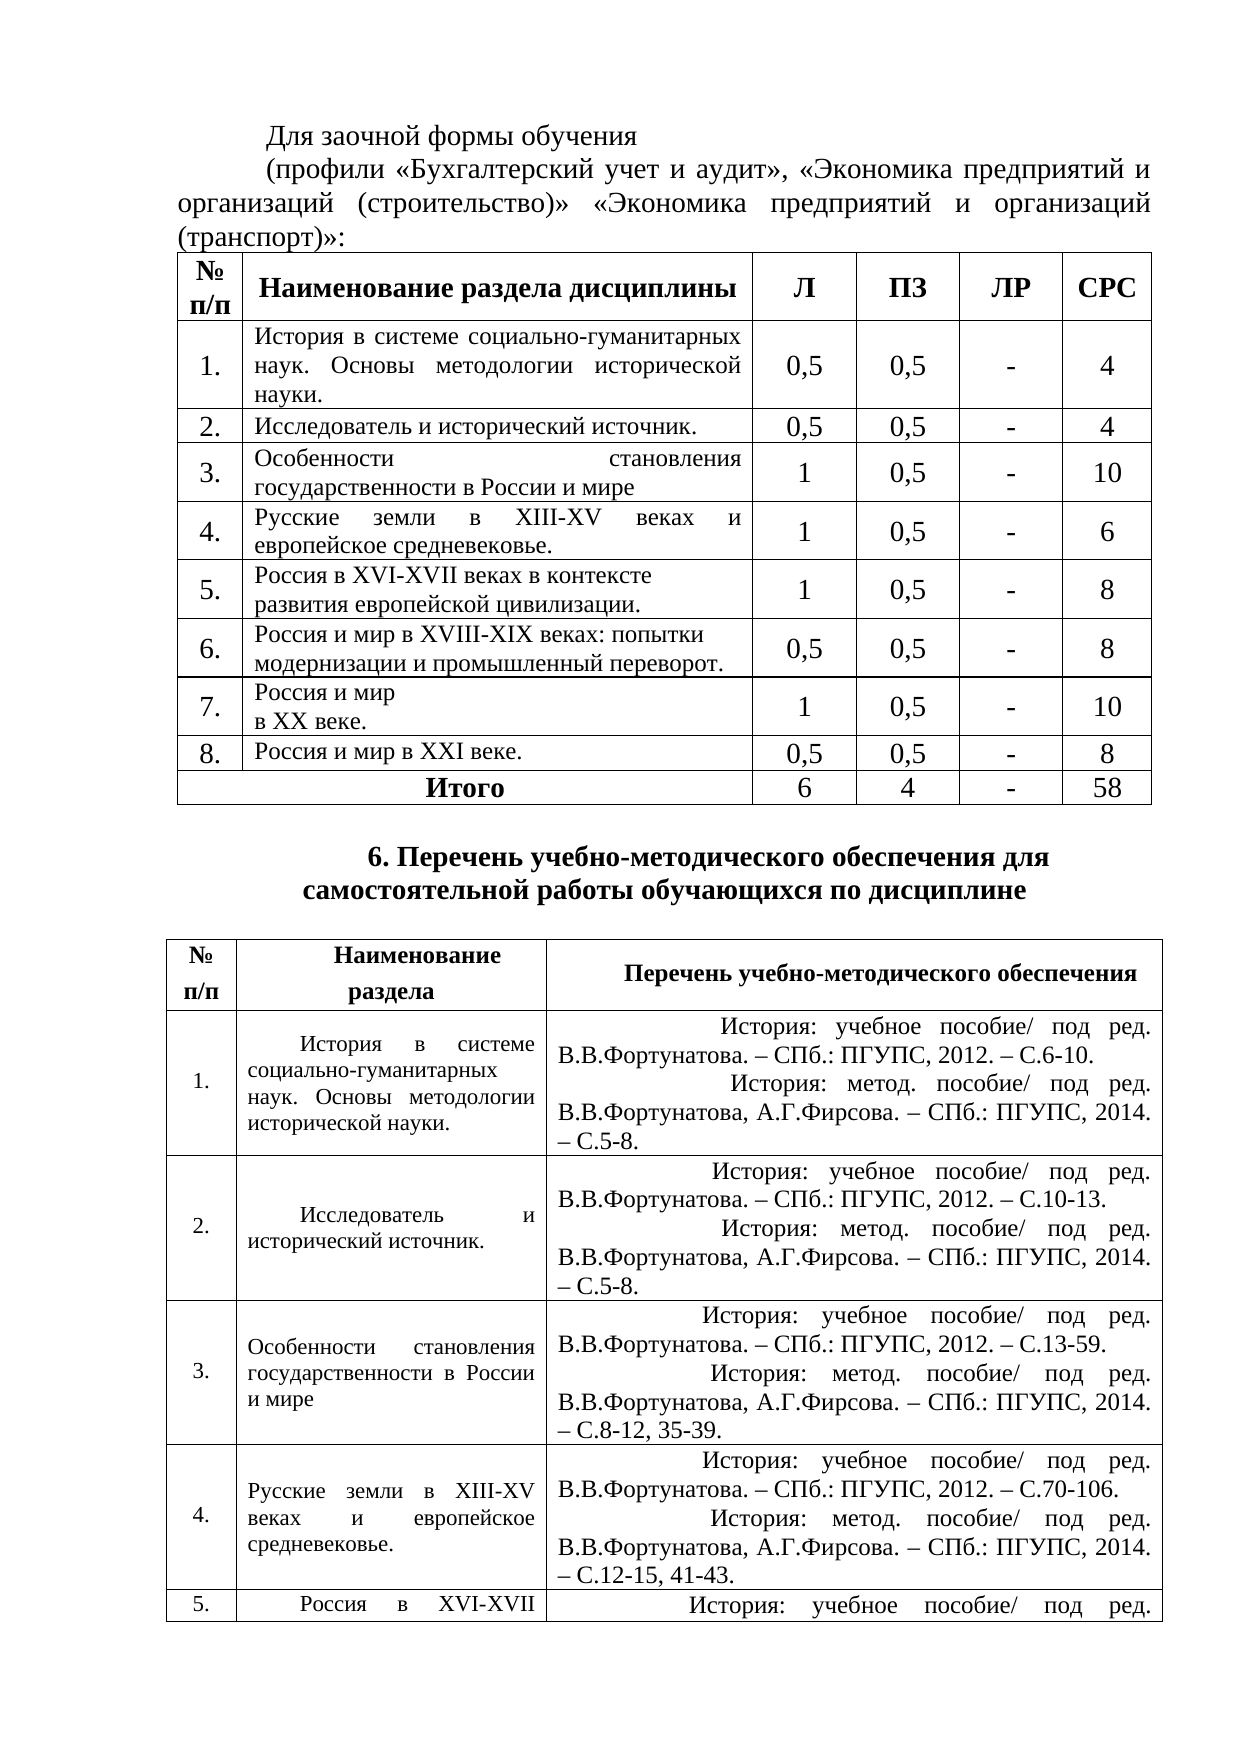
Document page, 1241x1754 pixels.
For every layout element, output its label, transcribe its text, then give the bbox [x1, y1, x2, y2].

table_cell Русские земли в XIII-XV веках и европейское средневековье. [243, 502, 752, 559]
table_cell 0,5 [857, 502, 959, 559]
table_cell 6. [178, 619, 242, 676]
text (профили «Бухгалтерский учет и аудит», «Экономика предприятий и организаций (строительство)» «Экономика предприятий и организаций (транспорт)»: [177, 152, 1152, 252]
table_cell Исследователь и исторический источник. [243, 409, 752, 442]
table_cell 58 [1063, 771, 1151, 804]
table_cell 8. [178, 736, 242, 769]
table_cell Особенности становления государственности в России и мире [237, 1301, 546, 1444]
table_cell 8 [1063, 736, 1151, 769]
table_cell Россия и мир в XX веке. [243, 678, 752, 735]
table_cell - [960, 771, 1062, 804]
table_cell - [960, 678, 1062, 735]
table_cell 6 [1063, 502, 1151, 559]
table_cell Россия и мир в XXI веке. [243, 736, 752, 769]
table_cell 10 [1063, 443, 1151, 501]
table_cell 3. [167, 1301, 236, 1444]
table_cell 0,5 [857, 409, 959, 442]
table_cell 0,5 [857, 443, 959, 501]
table_header № п/п [167, 940, 236, 1010]
table_cell 2. [167, 1156, 236, 1299]
table_cell 10 [1063, 678, 1151, 735]
table_cell 5. [178, 560, 242, 618]
table_cell История в системе социально-гуманитарных наук. Основы методологии исторической науки. [243, 321, 752, 408]
table_cell 0,5 [753, 321, 856, 408]
text 6. Перечень учебно-методического обеспечения для самостоятельной работы обучающихся по дисциплине [177, 839, 1152, 906]
table_cell 0,5 [857, 321, 959, 408]
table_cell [237, 1590, 546, 1621]
table_cell Итого [178, 771, 752, 804]
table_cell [547, 1590, 1162, 1621]
table_cell - [960, 736, 1062, 769]
table_cell 1 [753, 443, 856, 501]
table_header Наименование раздела дисциплины [243, 253, 752, 320]
table_header Л [753, 253, 856, 320]
table_cell 2. [178, 409, 242, 442]
table_cell 1. [167, 1011, 236, 1155]
table_header СРС [1063, 253, 1151, 320]
table_header № п/п [178, 253, 242, 320]
table_cell 6 [753, 771, 856, 804]
table_cell История в системе социально-гуманитарных наук. Основы методологии исторической науки. [237, 1011, 546, 1155]
table_cell 0,5 [753, 619, 856, 676]
table_cell - [960, 619, 1062, 676]
table_cell 3. [178, 443, 242, 501]
table_cell 5. [167, 1590, 236, 1621]
table_cell 0,5 [857, 619, 959, 676]
table_cell 7. [178, 678, 242, 735]
table_cell Русские земли в XIII-XV веках и европейское средневековье. [237, 1445, 546, 1589]
table_cell 4 [1063, 409, 1151, 442]
table_cell 4. [167, 1445, 236, 1589]
table_cell 0,5 [753, 409, 856, 442]
table_cell - [960, 502, 1062, 559]
table_cell - [960, 560, 1062, 618]
table_cell 1 [753, 678, 856, 735]
table_cell 4 [1063, 321, 1151, 408]
table_header Наименование раздела [237, 940, 546, 1010]
table_header ЛР [960, 253, 1062, 320]
table_cell 1 [753, 560, 856, 618]
table_header Перечень учебно-методического обеспечения [547, 940, 1162, 1010]
table_cell 0,5 [857, 736, 959, 769]
table_cell 0,5 [857, 560, 959, 618]
table_cell 8 [1063, 560, 1151, 618]
table_header ПЗ [857, 253, 959, 320]
text Для заочной формы обучения [177, 118, 1152, 152]
table_cell - [960, 443, 1062, 501]
table_cell 4. [178, 502, 242, 559]
table_cell 1. [178, 321, 242, 408]
table_cell История: учебное пособие/ под ред. В.В.Фортунатова. – СПб.: ПГУПС, 2012. – С.70-106. История: метод. пособие/ под ред. В.В.Фортунатова, А.Г.Фирсова. – СПб.: ПГУПС, 2014. – С.12-15, 41-43. [547, 1445, 1162, 1589]
table_cell 4 [857, 771, 959, 804]
table_cell 0,5 [857, 678, 959, 735]
table_cell - [960, 321, 1062, 408]
table_cell История: учебное пособие/ под ред. В.В.Фортунатова. – СПб.: ПГУПС, 2012. – С.10-13. История: метод. пособие/ под ред. В.В.Фортунатова, А.Г.Фирсова. – СПб.: ПГУПС, 2014. – С.5-8. [547, 1156, 1162, 1299]
table_cell 0,5 [753, 736, 856, 769]
table_cell - [960, 409, 1062, 442]
table_cell Особенности становления государственности в России и мире [243, 443, 752, 501]
table_cell Россия в XVI-XVII веках в контексте развития европейской цивилизации. [243, 560, 752, 618]
table_cell 8 [1063, 619, 1151, 676]
table_cell 1 [753, 502, 856, 559]
table_cell Россия и мир в XVIII-XIX веках: попытки модернизации и промышленный переворот. [243, 619, 752, 676]
table_cell История: учебное пособие/ под ред. В.В.Фортунатова. – СПб.: ПГУПС, 2012. – С.6-10. История: метод. пособие/ под ред. В.В.Фортунатова, А.Г.Фирсова. – СПб.: ПГУПС, 2014. – С.5-8. [547, 1011, 1162, 1155]
table_cell История: учебное пособие/ под ред. В.В.Фортунатова. – СПб.: ПГУПС, 2012. – С.13-59. История: метод. пособие/ под ред. В.В.Фортунатова, А.Г.Фирсова. – СПб.: ПГУПС, 2014. – С.8-12, 35-39. [547, 1301, 1162, 1444]
table_cell Исследователь и исторический источник. [237, 1156, 546, 1299]
